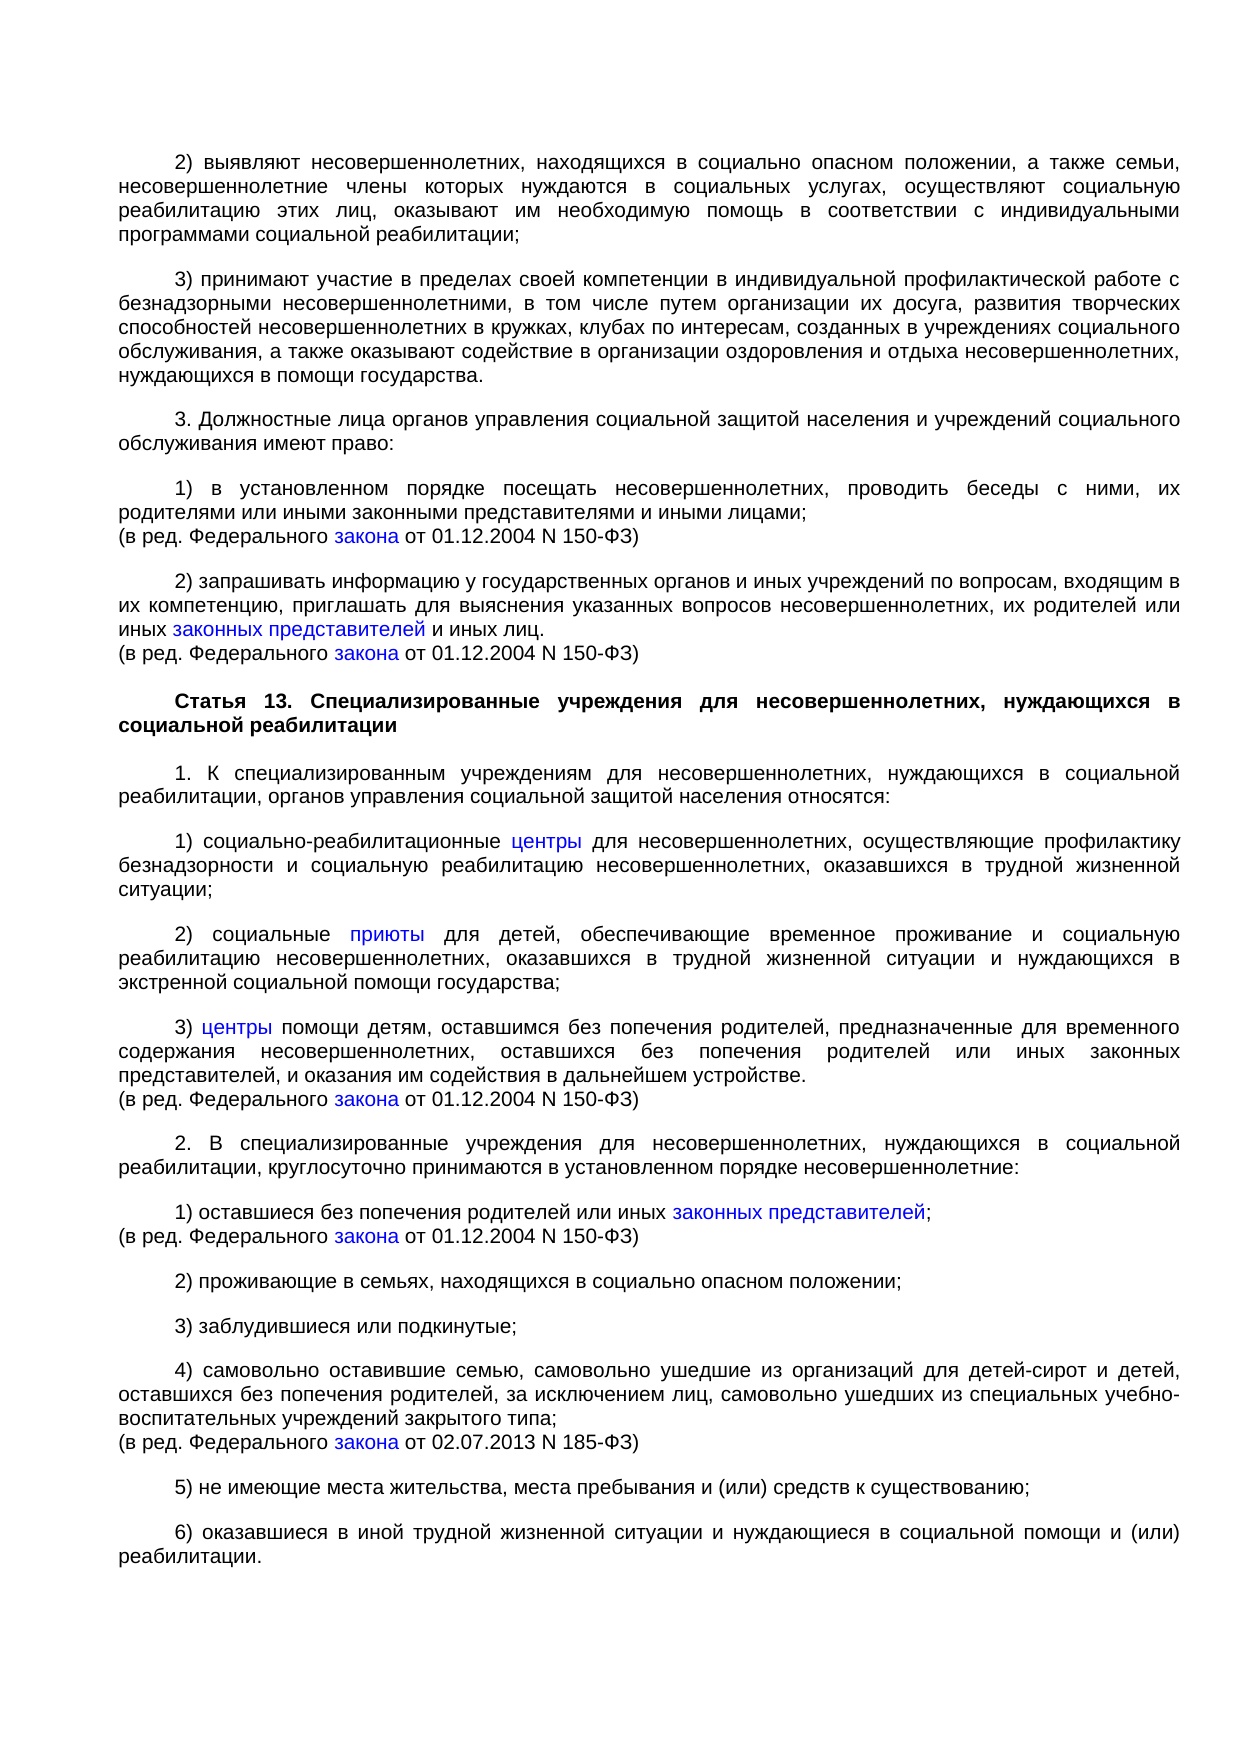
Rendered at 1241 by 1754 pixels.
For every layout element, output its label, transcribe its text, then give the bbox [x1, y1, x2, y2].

text (в ред. Федерального закона от 01.12.2004 N 150-ФЗ) [118, 1086, 1181, 1110]
text Статья 13. Специализированные учреждения для несовершеннолетних, нуждающихся в социальной реабилитации [118, 688, 1181, 736]
text 1) социально-реабилитационные центры для несовершеннолетних, осуществляющие профилактику безнадзорности и социальную реабилитацию несовершеннолетних, оказавшихся в трудной жизненной ситуации; [118, 829, 1181, 901]
text 2) социальные приюты для детей, обеспечивающие временное проживание и социальную реабилитацию несовершеннолетних, оказавшихся в трудной жизненной ситуации и нуждающихся в экстренной социальной помощи государства; [118, 922, 1181, 994]
text 1) оставшиеся без попечения родителей или иных законных представителей; [118, 1200, 1181, 1224]
text (в ред. Федерального закона от 01.12.2004 N 150-ФЗ) [118, 524, 1181, 548]
text 3) принимают участие в пределах своей компетенции в индивидуальной профилактической работе с безнадзорными несовершеннолетними, в том числе путем организации их досуга, развития творческих способностей несовершеннолетних в кружках, клубах по интересам, созданных в учреждениях социального обслуживания, а также оказывают содействие в организации оздоровления и отдыха несовершеннолетних, нуждающихся в помощи государства. [118, 267, 1181, 386]
text 5) не имеющие места жительства, места пребывания и (или) средств к существованию; [118, 1475, 1181, 1499]
text 1. К специализированным учреждениям для несовершеннолетних, нуждающихся в социальной реабилитации, органов управления социальной защитой населения относятся: [118, 760, 1181, 808]
text 2) проживающие в семьях, находящихся в социально опасном положении; [118, 1269, 1181, 1293]
text 2) выявляют несовершеннолетних, находящихся в социально опасном положении, а также семьи, несовершеннолетние члены которых нуждаются в социальных услугах, осуществляют социальную реабилитацию этих лиц, оказывают им необходимую помощь в соответствии с индивидуальными программами социальной реабилитации; [118, 150, 1181, 246]
text 3) центры помощи детям, оставшимся без попечения родителей, предназначенные для временного содержания несовершеннолетних, оставшихся без попечения родителей или иных законных представителей, и оказания им содействия в дальнейшем устройстве. [118, 1014, 1181, 1086]
text 3) заблудившиеся или подкинутые; [118, 1313, 1181, 1337]
text 2) запрашивать информацию у государственных органов и иных учреждений по вопросам, входящим в их компетенцию, приглашать для выяснения указанных вопросов несовершеннолетних, их родителей или иных законных представителей и иных лиц. [118, 569, 1181, 641]
text (в ред. Федерального закона от 01.12.2004 N 150-ФЗ) [118, 641, 1181, 664]
text 1) в установленном порядке посещать несовершеннолетних, проводить беседы с ними, их родителями или иными законными представителями и иными лицами; [118, 476, 1181, 524]
text 3. Должностные лица органов управления социальной защитой населения и учреждений социального обслуживания имеют право: [118, 407, 1181, 455]
text (в ред. Федерального закона от 01.12.2004 N 150-ФЗ) [118, 1224, 1181, 1248]
text 4) самовольно оставившие семью, самовольно ушедшие из организаций для детей-сирот и детей, оставшихся без попечения родителей, за исключением лиц, самовольно ушедших из специальных учебно-воспитательных учреждений закрытого типа; [118, 1358, 1181, 1430]
text 6) оказавшиеся в иной трудной жизненной ситуации и нуждающиеся в социальной помощи и (или) реабилитации. [118, 1520, 1181, 1568]
text 2. В специализированные учреждения для несовершеннолетних, нуждающихся в социальной реабилитации, круглосуточно принимаются в установленном порядке несовершеннолетние: [118, 1131, 1181, 1179]
text (в ред. Федерального закона от 02.07.2013 N 185-ФЗ) [118, 1430, 1181, 1454]
